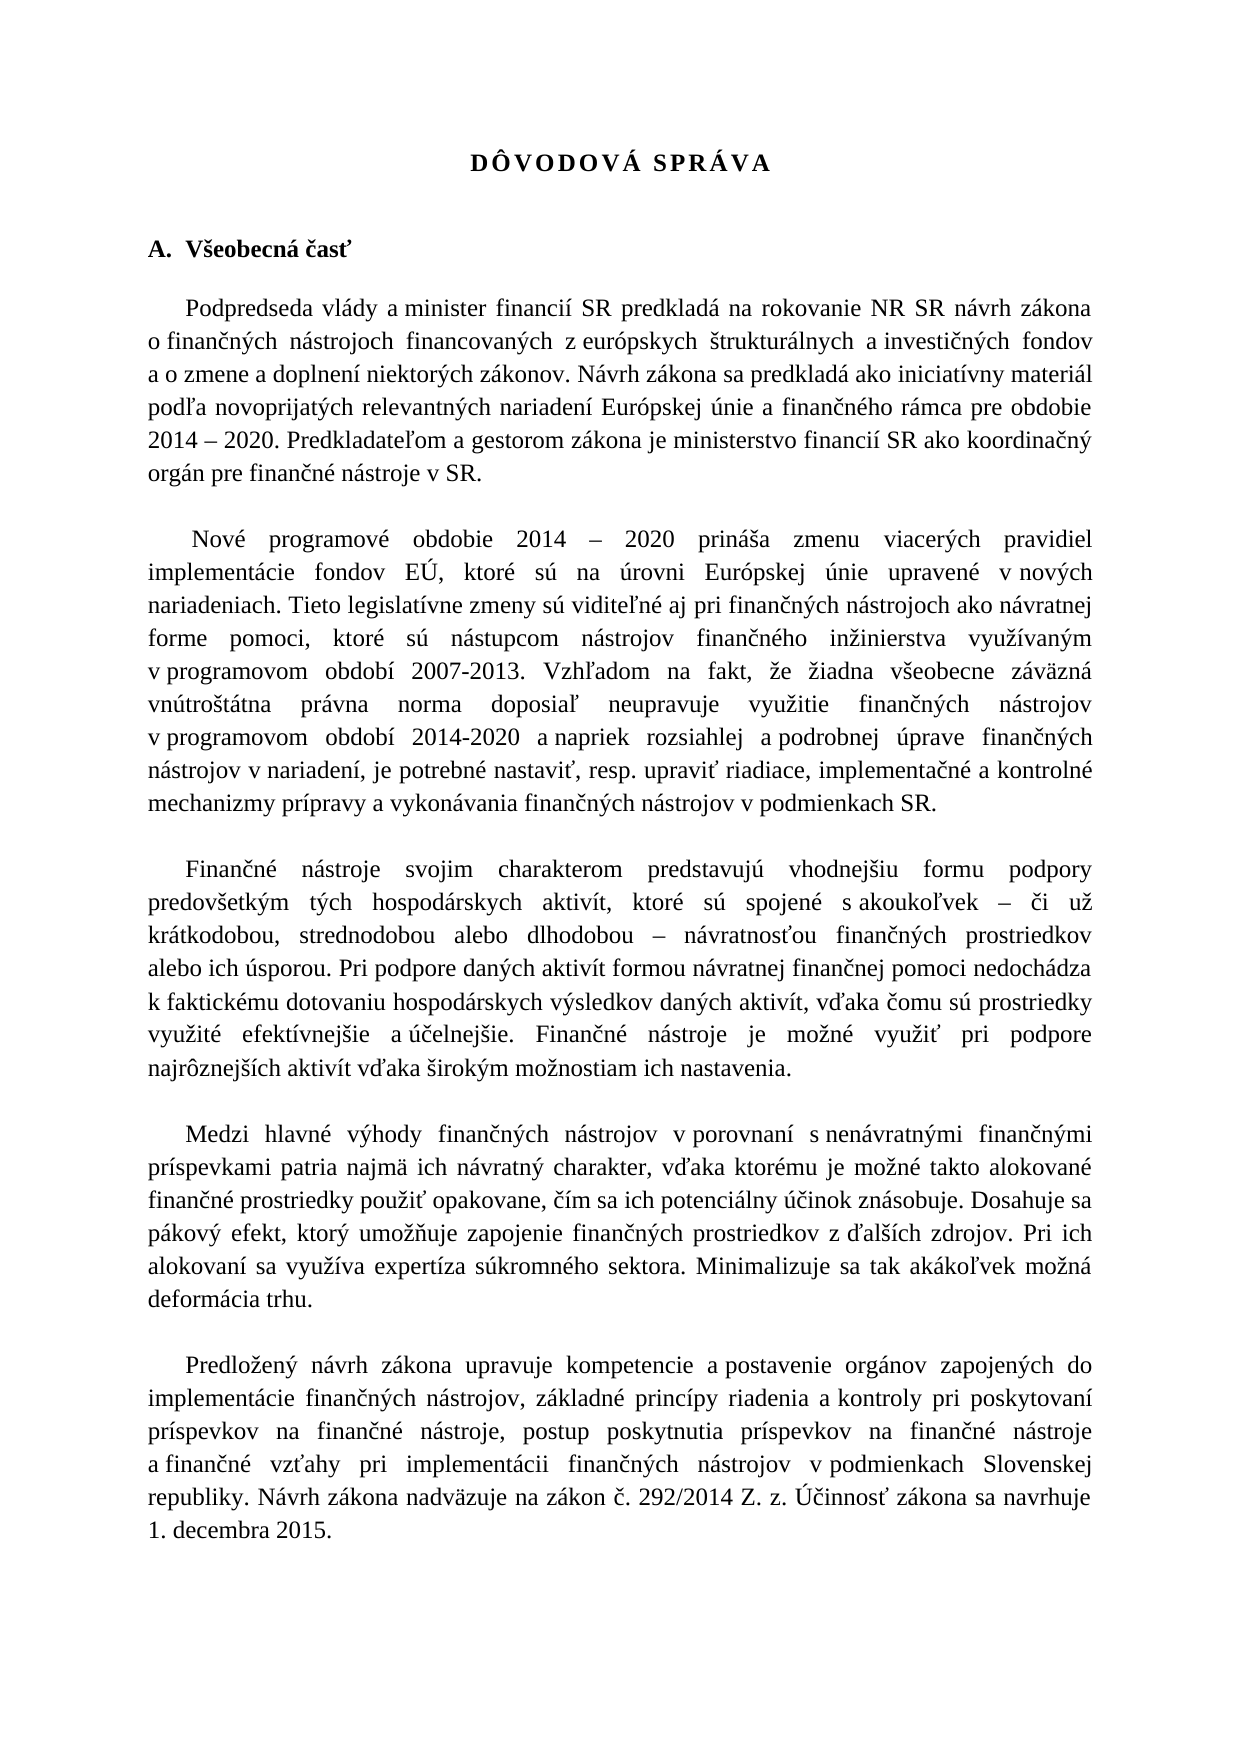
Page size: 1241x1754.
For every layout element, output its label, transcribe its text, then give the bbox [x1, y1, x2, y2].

text Finančné nástroje svojim charakterom predstavujú vhodnejšiu formu podpory predovšetkým tých hospodárskych aktivít, ktoré sú spojené s akoukoľvek – či už krátkodobou, strednodobou alebo dlhodobou – návratnosťou finančných prostriedkov alebo ich úsporou. Pri podpore daných aktivít formou návratnej finančnej pomoci nedochádza k faktickému dotovaniu hospodárskych výsledkov daných aktivít, vďaka čomu sú prostriedky využité efektívnejšie a účelnejšie. Finančné nástroje je možné využiť pri podpore najrôznejších aktivít vďaka širokým možnostiam ich nastavenia. [148, 854, 1093, 1081]
text Medzi hlavné výhody finančných nástrojov v porovnaní s nenávratnými finančnými príspevkami patria najmä ich návratný charakter, vďaka ktorému je možné takto alokované finančné prostriedky použiť opakovane, čím sa ich potenciálny účinok znásobuje. Dosahuje sa pákový efekt, ktorý umožňuje zapojenie finančných prostriedkov z ďalších zdrojov. Pri ich alokovaní sa využíva expertíza súkromného sektora. Minimalizuje sa tak akákoľvek možná deformácia trhu. [148, 1119, 1093, 1312]
text Predložený návrh zákona upravuje kompetencie a postavenie orgánov zapojených do implementácie finančných nástrojov, základné princípy riadenia a kontroly pri poskytovaní príspevkov na finančné nástroje, postup poskytnutia príspevkov na finančné nástroje a finančné vzťahy pri implementácii finančných nástrojov v podmienkach Slovenskej republiky. Návrh zákona nadväzuje na zákon č. 292/2014 Z. z. Účinnosť zákona sa navrhuje 1. decembra 2015. [148, 1350, 1093, 1544]
text Nové programové obdobie 2014 – 2020 prináša zmenu viacerých pravidiel implementácie fondov EÚ, ktoré sú na úrovni Európskej únie upravené v nových nariadeniach. Tieto legislatívne zmeny sú viditeľné aj pri finančných nástrojoch ako návratnej forme pomoci, ktoré sú nástupcom nástrojov finančného inžinierstva využívaným v programovom období 2007-2013. Vzhľadom na fakt, že žiadna všeobecne záväzná vnútroštátna právna norma doposiaľ neupravuje využitie finančných nástrojov v programovom období 2014-2020 a napriek rozsiahlej a podrobnej úprave finančných nástrojov v nariadení, je potrebné nastaviť, resp. upraviť riadiace, implementačné a kontrolné mechanizmy prípravy a vykonávania finančných nástrojov v podmienkach SR. [148, 524, 1093, 817]
text Dôvodová správa [148, 148, 1093, 176]
text Podpredseda vlády a minister financií SR predkladá na rokovanie NR SR návrh zákona o finančných nástrojoch financovaných z európskych štrukturálnych a investičných fondov a o zmene a doplnení niektorých zákonov. Návrh zákona sa predkladá ako iniciatívny materiál podľa novoprijatých relevantných nariadení Európskej únie a finančného rámca pre obdobie 2014 – 2020. Predkladateľom a gestorom zákona je ministerstvo financií SR ako koordinačný orgán pre finančné nástroje v SR. [148, 293, 1093, 487]
list Všeobecná časť [148, 234, 1093, 263]
